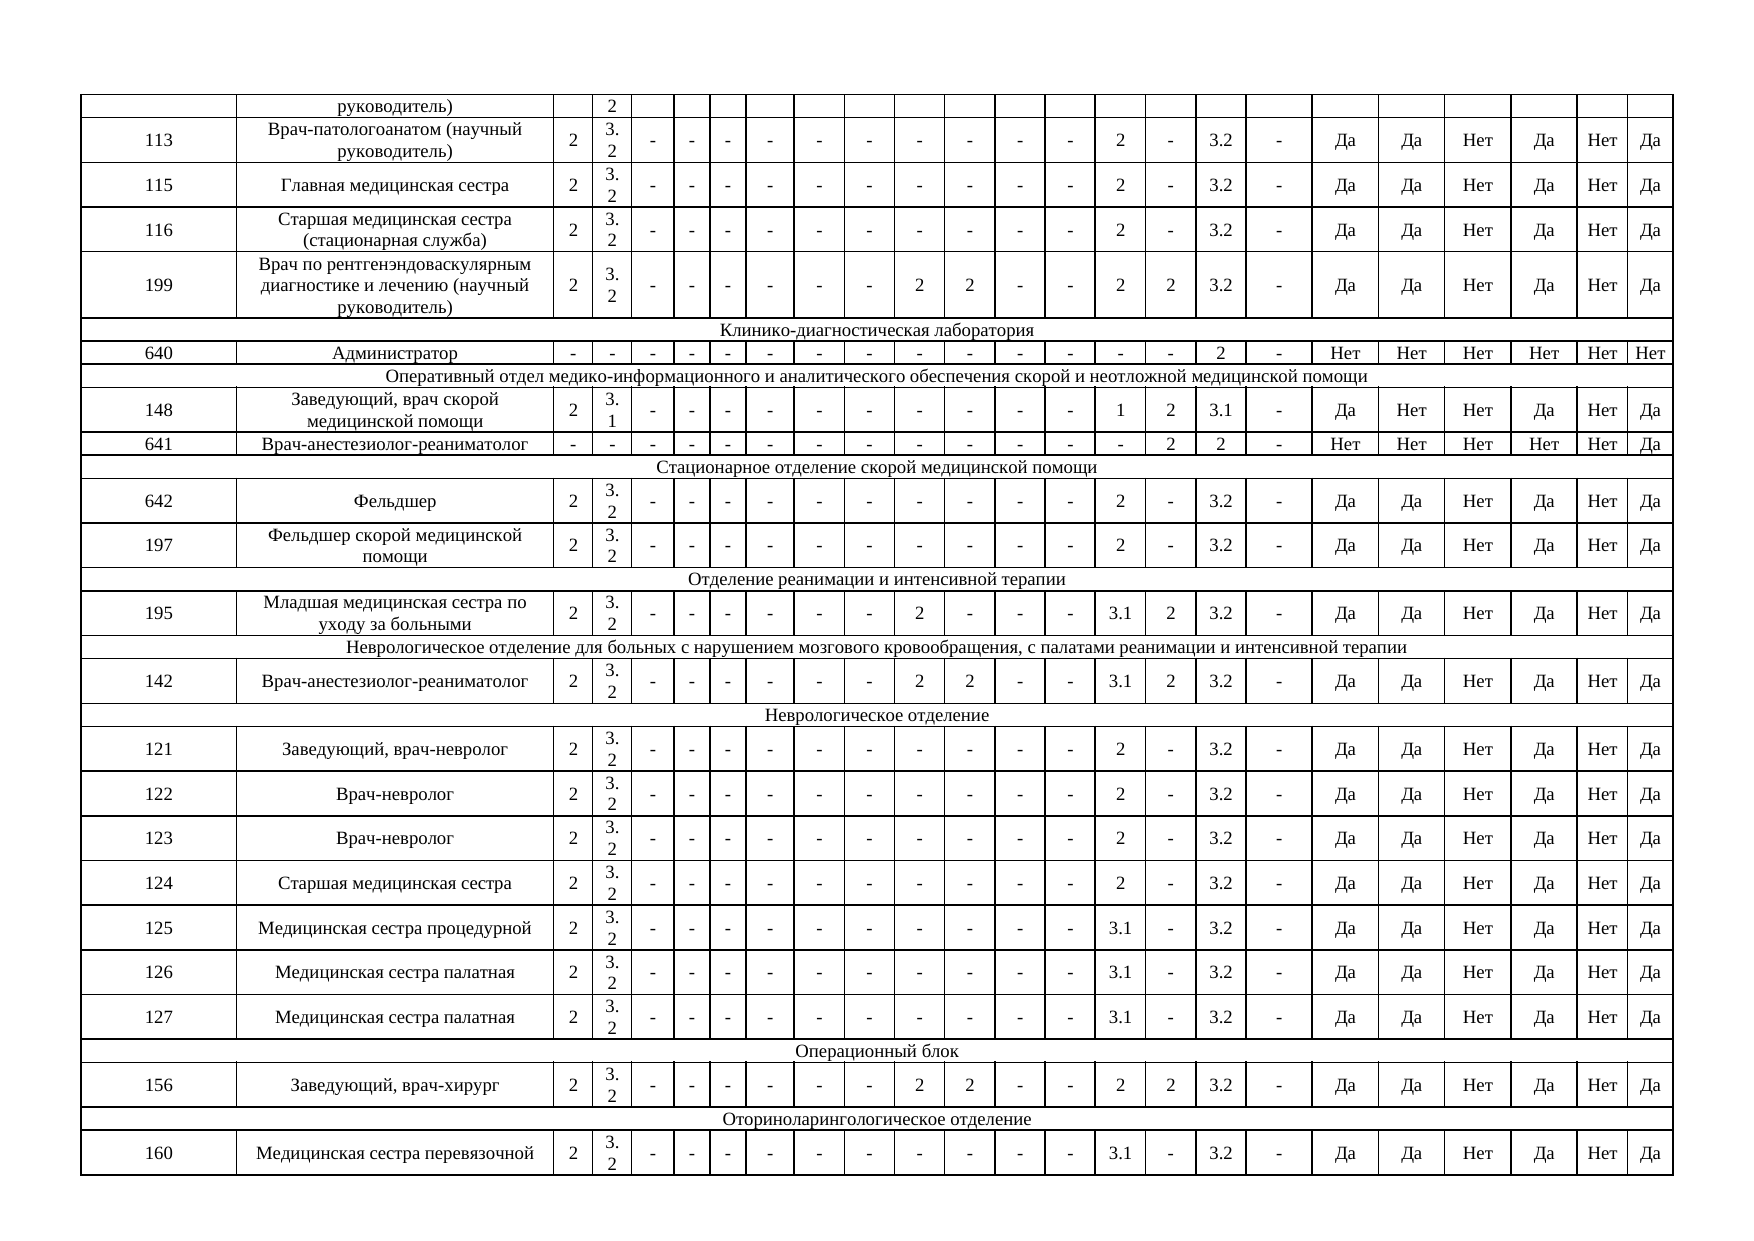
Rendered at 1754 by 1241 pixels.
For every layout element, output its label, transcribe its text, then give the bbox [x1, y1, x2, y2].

table_cell - [1146, 118, 1195, 161]
table_cell 3.2 [593, 1131, 631, 1174]
table_cell - [1247, 906, 1311, 949]
table_cell - [945, 163, 994, 206]
table_cell Нет [1445, 817, 1510, 859]
table_cell - [1247, 252, 1311, 317]
table_cell - [795, 163, 844, 206]
table_cell - [1247, 659, 1311, 702]
table_cell 3.2 [1197, 208, 1245, 251]
table_cell Да [1379, 592, 1444, 634]
table_cell 160 [82, 1131, 236, 1174]
table_cell - [632, 479, 673, 522]
table_cell - [1247, 342, 1311, 363]
table_cell Да [1628, 95, 1672, 117]
table_cell Нет [1578, 95, 1627, 117]
table_cell Врач-невролог [237, 772, 553, 815]
table_cell Да [1512, 772, 1576, 815]
table_cell 3.1 [1096, 659, 1145, 702]
table_cell Да [1379, 906, 1444, 949]
table_cell Да [1628, 1063, 1672, 1106]
table_cell Да [1313, 659, 1378, 702]
table_cell 123 [82, 817, 236, 859]
table_cell - [845, 388, 894, 431]
table_cell - [747, 1131, 793, 1174]
table_cell - [747, 659, 793, 702]
table_cell - [945, 1131, 994, 1174]
table_cell 121 [82, 727, 236, 770]
table_cell - [632, 1131, 673, 1174]
table_cell - [795, 479, 844, 522]
table_cell - [895, 388, 944, 431]
table_cell - [1247, 118, 1311, 161]
table_cell Нет [1445, 524, 1510, 567]
table_cell Нет [1578, 524, 1627, 567]
table_cell - [996, 995, 1044, 1038]
table_cell 142 [82, 659, 236, 702]
table_cell 2 [554, 659, 592, 702]
table_cell 2 [554, 817, 592, 859]
table_cell - [747, 163, 793, 206]
table_cell Нет [1379, 433, 1444, 454]
table_cell Нет [1445, 479, 1510, 522]
table_cell Медицинская сестра палатная [237, 951, 553, 994]
table_cell - [747, 817, 793, 859]
table_cell Младшая медицинская сестра по уходу за больными [237, 592, 553, 634]
table_cell - [895, 861, 944, 904]
table_cell - [795, 208, 844, 251]
table_cell 3.2 [1197, 772, 1245, 815]
table_cell - [996, 433, 1044, 454]
table_cell Старшая медицинская сестра (стационарная служба) [237, 208, 553, 251]
table_cell 3.2 [1197, 524, 1245, 567]
table_cell 148 [82, 388, 236, 431]
table_cell Нет [1445, 995, 1510, 1038]
table_cell - [996, 772, 1044, 815]
table_cell - [1046, 163, 1094, 206]
table_cell 3.2 [1197, 817, 1245, 859]
table_cell 2 [1146, 388, 1195, 431]
table_cell 3.2 [593, 995, 631, 1038]
table_cell Да [1313, 951, 1378, 994]
table_cell Нет [1445, 388, 1510, 431]
table_cell Администратор [237, 342, 553, 363]
table_cell Да [1628, 208, 1672, 251]
table_cell - [747, 772, 793, 815]
table_cell Оперативный отдел медико-информационного и аналитического обеспечения скорой и неотложной медицинской помощи [82, 365, 1672, 386]
table_cell 2 [554, 524, 592, 567]
table_cell - [711, 592, 745, 634]
table_cell - [675, 592, 709, 634]
table_cell Нет [1578, 592, 1627, 634]
table_cell - [747, 95, 793, 117]
table_cell Да [1379, 252, 1444, 317]
table_cell - [675, 524, 709, 567]
table_cell 2 [1146, 1063, 1195, 1106]
table_cell - [945, 995, 994, 1038]
table_cell Нет [1578, 388, 1627, 431]
table_cell 2 [1096, 524, 1145, 567]
table_cell Да [1379, 951, 1444, 994]
table_cell - [1146, 479, 1195, 522]
table_cell - [845, 861, 894, 904]
table_cell 3.2 [593, 252, 631, 317]
table_cell - [1046, 592, 1094, 634]
table_cell 3.2 [1197, 995, 1245, 1038]
table_cell - [711, 118, 745, 161]
table_cell - [1247, 995, 1311, 1038]
table_cell - [711, 1063, 745, 1106]
table_cell Да [1313, 995, 1378, 1038]
table_cell - [845, 817, 894, 859]
table_cell Старшая медицинская сестра [237, 861, 553, 904]
table_cell Нет [1578, 1131, 1627, 1174]
table_cell Да [1379, 479, 1444, 522]
table_cell Нет [1578, 906, 1627, 949]
table_cell - [675, 906, 709, 949]
table_cell - [795, 995, 844, 1038]
table_cell - [1046, 906, 1094, 949]
table_cell 2 [895, 592, 944, 634]
table_cell - [1247, 388, 1311, 431]
table_cell - [945, 524, 994, 567]
table_cell - [795, 252, 844, 317]
table_cell Да [1313, 252, 1378, 317]
table_cell 2 [1096, 163, 1145, 206]
table_cell - [1247, 433, 1311, 454]
table_cell Нет [1578, 252, 1627, 317]
table_cell Да [1628, 772, 1672, 815]
table_cell - [1247, 951, 1311, 994]
table_cell - [996, 727, 1044, 770]
table_cell Врач-анестезиолог-реаниматолог [237, 433, 553, 454]
table_cell - [632, 659, 673, 702]
table_cell - [845, 1063, 894, 1106]
table_cell - [632, 817, 673, 859]
table_cell Нет [1578, 861, 1627, 904]
table_cell - [945, 95, 994, 117]
table_cell - [632, 252, 673, 317]
table_cell - [711, 772, 745, 815]
table_cell - [632, 592, 673, 634]
table_cell 641 [82, 433, 236, 454]
table_cell Да [1628, 524, 1672, 567]
table_cell - [1146, 208, 1195, 251]
table_cell Нет [1578, 479, 1627, 522]
table_cell Нет [1578, 208, 1627, 251]
table_cell 2 [895, 659, 944, 702]
table_cell - [895, 163, 944, 206]
table_cell - [996, 1063, 1044, 1106]
table_cell - [895, 817, 944, 859]
table_cell Да [1313, 1131, 1378, 1174]
table_cell 156 [82, 1063, 236, 1106]
table_cell - [1146, 727, 1195, 770]
table_cell Да [1512, 1131, 1576, 1174]
table_cell - [593, 342, 631, 363]
table_cell Оториноларингологическое отделение [82, 1108, 1672, 1129]
table_cell - [1046, 342, 1094, 363]
table_cell - [632, 772, 673, 815]
table_cell 2 [1146, 252, 1195, 317]
table_cell 3.2 [1197, 727, 1245, 770]
table_cell - [795, 592, 844, 634]
table_cell - [747, 727, 793, 770]
table_cell 2 [1096, 772, 1145, 815]
table_cell - [845, 479, 894, 522]
table_cell Да [1313, 727, 1378, 770]
table_cell - [1046, 208, 1094, 251]
table_cell Медицинская сестра перевязочной [237, 1131, 553, 1174]
table_cell - [1146, 524, 1195, 567]
table_cell - [632, 1063, 673, 1106]
table_cell 2 [1096, 861, 1145, 904]
table_cell 115 [82, 163, 236, 206]
table_cell - [1046, 817, 1094, 859]
table_cell - [1247, 479, 1311, 522]
table_cell - [996, 208, 1044, 251]
table_cell - [675, 252, 709, 317]
table_cell 2 [1096, 479, 1145, 522]
table_cell Нет [1578, 433, 1627, 454]
table_cell Нет [1578, 342, 1627, 363]
table_cell - [675, 772, 709, 815]
table_cell - [747, 208, 793, 251]
table_cell 2 [554, 951, 592, 994]
table_cell Да [1313, 1063, 1378, 1106]
table_cell Да [1628, 951, 1672, 994]
table_cell Да [1512, 727, 1576, 770]
table_cell Нет [1578, 659, 1627, 702]
table_cell - [1247, 592, 1311, 634]
table_cell - [1146, 817, 1195, 859]
table_cell 3.2 [1197, 592, 1245, 634]
table_cell - [996, 861, 1044, 904]
table_cell Да [1379, 861, 1444, 904]
table_cell 125 [82, 906, 236, 949]
table_cell - [996, 1131, 1044, 1174]
table_cell Да [1313, 524, 1378, 567]
table_cell Нет [1445, 95, 1510, 117]
table_cell - [1046, 727, 1094, 770]
table_cell - [996, 524, 1044, 567]
table_cell - [711, 861, 745, 904]
table_cell - [845, 163, 894, 206]
table_cell - [554, 433, 592, 454]
table_cell - [945, 388, 994, 431]
table_cell - [1096, 433, 1145, 454]
table_cell Нет [1578, 163, 1627, 206]
table_cell - [795, 118, 844, 161]
table_cell 3.2 [1197, 479, 1245, 522]
table_cell - [895, 208, 944, 251]
table_cell 2 [554, 163, 592, 206]
table_cell - [632, 208, 673, 251]
table_cell - [1046, 861, 1094, 904]
table_cell - [632, 861, 673, 904]
table_cell Неврологическое отделение для больных с нарушением мозгового кровообращения, с палатами реанимации и интенсивной терапии [82, 636, 1672, 658]
table_cell Да [1313, 817, 1378, 859]
table_cell 3.1 [1096, 906, 1145, 949]
table_cell - [1046, 995, 1094, 1038]
table_cell Да [1512, 208, 1576, 251]
table_cell - [1247, 727, 1311, 770]
table_cell - [945, 342, 994, 363]
table_cell Да [1628, 817, 1672, 859]
table_cell - [675, 95, 709, 117]
table_cell 116 [82, 208, 236, 251]
table_cell Нет [1445, 861, 1510, 904]
table_cell - [945, 118, 994, 161]
table_cell - [795, 524, 844, 567]
table_cell 113 [82, 118, 236, 161]
table_cell - [1046, 1131, 1094, 1174]
table_cell 3.2 [593, 906, 631, 949]
table_cell - [845, 252, 894, 317]
table_cell Нет [1445, 1063, 1510, 1106]
table_cell Да [1512, 592, 1576, 634]
table_cell Да [1512, 95, 1576, 117]
table_cell - [945, 951, 994, 994]
table_cell Нет [1578, 951, 1627, 994]
table_cell Да [1628, 861, 1672, 904]
table_cell - [795, 388, 844, 431]
table_cell - [945, 817, 994, 859]
table_cell - [1146, 163, 1195, 206]
table_cell Нет [1578, 995, 1627, 1038]
table_cell - [711, 995, 745, 1038]
table_cell - [1146, 906, 1195, 949]
table_cell - [845, 772, 894, 815]
table_cell Да [1379, 995, 1444, 1038]
table_cell Заведующий, врач-невролог [237, 727, 553, 770]
table_cell - [1046, 252, 1094, 317]
table_cell - [593, 433, 631, 454]
table_cell Да [1313, 479, 1378, 522]
table_cell Да [1628, 118, 1672, 161]
table_cell Нет [1445, 592, 1510, 634]
table_cell 1 [1096, 388, 1145, 431]
table_cell Медицинская сестра процедурной [237, 906, 553, 949]
table_cell 3.2 [1197, 163, 1245, 206]
table_cell Да [1379, 208, 1444, 251]
table_cell 2 [1197, 342, 1245, 363]
table_cell - [1146, 995, 1195, 1038]
table_cell - [845, 342, 894, 363]
table_cell - [845, 118, 894, 161]
table_cell 2 [554, 1131, 592, 1174]
table_cell - [747, 861, 793, 904]
table_cell 2 [554, 479, 592, 522]
table_cell Да [1313, 388, 1378, 431]
table_cell 3.1 [1096, 951, 1145, 994]
table_cell - [1247, 817, 1311, 859]
table_cell - [1046, 118, 1094, 161]
table_cell Нет [1379, 342, 1444, 363]
table_cell Да [1628, 995, 1672, 1038]
table_cell Нет [1445, 208, 1510, 251]
table_cell - [845, 995, 894, 1038]
table_cell - [795, 906, 844, 949]
table_cell 3.2 [593, 817, 631, 859]
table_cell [237, 95, 553, 117]
table_cell - [632, 163, 673, 206]
table_cell - [945, 906, 994, 949]
table_cell 3.2 [593, 951, 631, 994]
table_cell - [996, 163, 1044, 206]
table_cell - [945, 433, 994, 454]
table_cell - [795, 1131, 844, 1174]
table_cell - [747, 433, 793, 454]
table_cell Операционный блок [82, 1040, 1672, 1061]
table_cell - [632, 906, 673, 949]
table_cell 3.1 [1096, 1131, 1145, 1174]
table_cell - [845, 659, 894, 702]
table_cell 199 [82, 252, 236, 317]
table_cell 124 [82, 861, 236, 904]
table_cell Да [1379, 524, 1444, 567]
table_cell Да [1628, 433, 1672, 454]
table_cell 2 [554, 208, 592, 251]
table_cell - [945, 772, 994, 815]
table_cell Нет [1578, 1063, 1627, 1106]
table_cell 2 [1096, 817, 1145, 859]
table_cell Заведующий, врач-хирург [237, 1063, 553, 1106]
table_cell Нет [1313, 433, 1378, 454]
table_cell 3.2 [593, 659, 631, 702]
table_cell - [711, 388, 745, 431]
table_cell Да [1379, 163, 1444, 206]
table_cell - [675, 951, 709, 994]
table_cell 2 [554, 1063, 592, 1106]
table_cell 2 [554, 727, 592, 770]
table_cell - [795, 1063, 844, 1106]
table_cell Нет [1445, 163, 1510, 206]
table_cell - [795, 727, 844, 770]
table_cell 3.2 [593, 727, 631, 770]
table_cell - [675, 388, 709, 431]
table_cell Фельдшер [237, 479, 553, 522]
table_cell Да [1512, 118, 1576, 161]
table_cell - [747, 479, 793, 522]
table_cell - [632, 433, 673, 454]
table_cell - [632, 342, 673, 363]
table_cell - [1046, 659, 1094, 702]
table_cell Да [1379, 1063, 1444, 1106]
table_cell - [711, 951, 745, 994]
table_cell - [1247, 208, 1311, 251]
table_cell Нет [1578, 817, 1627, 859]
table_cell - [1046, 479, 1094, 522]
table_cell Нет [1578, 727, 1627, 770]
table_cell - [1046, 433, 1094, 454]
table_cell - [895, 995, 944, 1038]
table_cell - [632, 95, 673, 117]
table_cell - [996, 342, 1044, 363]
table_cell - [632, 388, 673, 431]
table_cell Да [1512, 252, 1576, 317]
table_cell Да [1512, 951, 1576, 994]
table_cell Отделение реанимации и интенсивной терапии [82, 568, 1672, 590]
table_cell - [1046, 1063, 1094, 1106]
table_cell - [747, 252, 793, 317]
table_cell 2 [1146, 433, 1195, 454]
table_cell 197 [82, 524, 236, 567]
table_cell Да [1512, 861, 1576, 904]
table_cell 2 [554, 388, 592, 431]
table_cell 195 [82, 592, 236, 634]
table_cell Нет [1445, 951, 1510, 994]
table_cell - [747, 118, 793, 161]
table_cell 2 [1146, 592, 1195, 634]
table_cell Нет [1379, 388, 1444, 431]
table_cell - [845, 95, 894, 117]
table_cell - [1146, 951, 1195, 994]
table_cell 2 [554, 592, 592, 634]
table_cell - [711, 208, 745, 251]
table_cell 3.2 [593, 118, 631, 161]
table_cell - [711, 906, 745, 949]
table_cell 3.1 [1096, 592, 1145, 634]
table_cell - [711, 342, 745, 363]
table_cell - [996, 118, 1044, 161]
table_cell Нет [1445, 252, 1510, 317]
table_cell Врач-анестезиолог-реаниматолог [237, 659, 553, 702]
table_cell - [675, 342, 709, 363]
table_cell Нет [1578, 118, 1627, 161]
table_cell - [747, 995, 793, 1038]
table_cell Да [1512, 524, 1576, 567]
table_cell Нет [1512, 433, 1576, 454]
table_cell Нет [1445, 906, 1510, 949]
table_cell Да [1512, 906, 1576, 949]
table_cell 3.2 [593, 95, 631, 117]
table_cell - [996, 659, 1044, 702]
table_cell 2 [895, 1063, 944, 1106]
table_cell 2 [1096, 118, 1145, 161]
table_cell 3.2 [593, 208, 631, 251]
table_cell - [895, 906, 944, 949]
table_cell Да [1313, 592, 1378, 634]
table_cell - [795, 951, 844, 994]
table_cell 3.1 [1197, 388, 1245, 431]
table_cell Нет [1445, 433, 1510, 454]
table_cell - [895, 524, 944, 567]
table_cell - [632, 524, 673, 567]
table_cell Да [1628, 163, 1672, 206]
table_cell - [675, 817, 709, 859]
table_cell - [1146, 861, 1195, 904]
table_cell Да [1313, 118, 1378, 161]
table_cell 3.1 [593, 388, 631, 431]
table_cell Да [1512, 659, 1576, 702]
table_cell Нет [1578, 772, 1627, 815]
table_cell Нет [1445, 342, 1510, 363]
table_cell 111 [82, 95, 236, 117]
table_cell Да [1628, 252, 1672, 317]
table_cell - [1046, 388, 1094, 431]
table_cell Да [1628, 727, 1672, 770]
table_cell - [895, 342, 944, 363]
table_cell - [554, 342, 592, 363]
table_cell - [675, 659, 709, 702]
table_cell - [632, 727, 673, 770]
table_cell - [711, 817, 745, 859]
table_cell 3.2 [1197, 95, 1245, 117]
table_cell Врач-патологоанатом (научный руководитель) [237, 118, 553, 161]
table_cell 3.1 [1096, 995, 1145, 1038]
table_cell Да [1628, 906, 1672, 949]
table_cell Да [1628, 592, 1672, 634]
table_cell - [675, 208, 709, 251]
table_cell - [895, 727, 944, 770]
table_cell 3.2 [593, 861, 631, 904]
table_cell - [1146, 1131, 1195, 1174]
table_cell - [1046, 95, 1094, 117]
table_cell - [1146, 342, 1195, 363]
table_cell 2 [554, 906, 592, 949]
table_cell - [895, 479, 944, 522]
table_cell - [747, 1063, 793, 1106]
table_cell - [996, 95, 1044, 117]
table_cell 122 [82, 772, 236, 815]
table_cell - [895, 95, 944, 117]
table_cell - [1247, 163, 1311, 206]
table_cell 3.2 [1197, 906, 1245, 949]
table_cell - [675, 433, 709, 454]
table_cell - [845, 1131, 894, 1174]
table_cell - [996, 817, 1044, 859]
table_cell 2 [1146, 659, 1195, 702]
table_cell 2 [554, 95, 592, 117]
table_cell - [895, 1131, 944, 1174]
table_cell - [632, 995, 673, 1038]
table_cell 3.2 [1197, 118, 1245, 161]
table_cell - [945, 479, 994, 522]
table_cell Нет [1445, 1131, 1510, 1174]
table_cell - [945, 861, 994, 904]
table_cell - [632, 118, 673, 161]
table_cell Нет [1445, 772, 1510, 815]
table_cell - [711, 1131, 745, 1174]
table_cell Неврологическое отделение [82, 704, 1672, 726]
table_cell Медицинская сестра палатная [237, 995, 553, 1038]
table_cell - [675, 995, 709, 1038]
table_cell 2 [1096, 252, 1145, 317]
table_cell Главная медицинская сестра [237, 163, 553, 206]
table_cell Нет [1445, 118, 1510, 161]
table_cell 3.2 [593, 772, 631, 815]
table_cell - [945, 592, 994, 634]
table_cell Да [1313, 906, 1378, 949]
table_cell - [1247, 524, 1311, 567]
table_cell - [845, 592, 894, 634]
table_cell 3.2 [1197, 861, 1245, 904]
table_cell - [845, 951, 894, 994]
table_cell - [996, 906, 1044, 949]
table_cell - [711, 433, 745, 454]
table_cell - [711, 659, 745, 702]
table_cell - [795, 342, 844, 363]
table_cell - [845, 433, 894, 454]
table_cell - [675, 1063, 709, 1106]
table_cell 2 [945, 252, 994, 317]
table_cell 3.2 [1197, 1131, 1245, 1174]
table_cell - [996, 592, 1044, 634]
table_cell 126 [82, 951, 236, 994]
table_cell - [747, 951, 793, 994]
table_cell 3.2 [593, 163, 631, 206]
table_cell - [1046, 524, 1094, 567]
table_cell 2 [554, 252, 592, 317]
table_cell - [996, 388, 1044, 431]
table_cell 3.2 [1197, 659, 1245, 702]
table_cell 2 [554, 861, 592, 904]
table_cell Да [1313, 772, 1378, 815]
table_cell 2 [554, 118, 592, 161]
table_cell - [711, 524, 745, 567]
table_cell - [795, 659, 844, 702]
table_cell 642 [82, 479, 236, 522]
table_cell 3.2 [1197, 1063, 1245, 1106]
table_cell 2 [554, 995, 592, 1038]
table_cell Клинико-диагностическая лаборатория [82, 319, 1672, 340]
table_cell - [675, 163, 709, 206]
table_cell - [895, 433, 944, 454]
table_cell 3.2 [593, 592, 631, 634]
table_cell 3.2 [1197, 951, 1245, 994]
table_cell 2 [895, 252, 944, 317]
table_cell - [711, 163, 745, 206]
table_cell - [1247, 95, 1311, 117]
table_cell Нет [1313, 342, 1378, 363]
table_cell Да [1313, 95, 1378, 117]
table_cell 127 [82, 995, 236, 1038]
table_cell 2 [945, 659, 994, 702]
table_cell - [675, 1131, 709, 1174]
table_cell - [845, 906, 894, 949]
table_cell 2 [1096, 208, 1145, 251]
table_cell - [632, 951, 673, 994]
table_cell Да [1512, 817, 1576, 859]
table_cell 2 [945, 1063, 994, 1106]
table_cell - [711, 479, 745, 522]
table_cell - [1247, 1063, 1311, 1106]
table_cell - [895, 772, 944, 815]
table_cell 640 [82, 342, 236, 363]
table_cell - [996, 951, 1044, 994]
table_cell - [711, 727, 745, 770]
table_cell Нет [1445, 659, 1510, 702]
table_cell - [895, 951, 944, 994]
table_cell Да [1313, 163, 1378, 206]
table_cell Да [1379, 772, 1444, 815]
table_cell 3.2 [1197, 252, 1245, 317]
table_cell - [711, 252, 745, 317]
table_cell Да [1628, 659, 1672, 702]
table_cell - [1146, 95, 1195, 117]
table_cell - [711, 95, 745, 117]
table_cell Стационарное отделение скорой медицинской помощи [82, 456, 1672, 477]
table_cell Да [1379, 727, 1444, 770]
table_cell 2 [554, 772, 592, 815]
table_cell Да [1313, 208, 1378, 251]
table_cell Да [1379, 118, 1444, 161]
table_cell - [1096, 342, 1145, 363]
table_cell - [996, 252, 1044, 317]
table_cell - [795, 433, 844, 454]
table_cell - [795, 772, 844, 815]
table_cell - [1146, 772, 1195, 815]
table_cell Да [1628, 388, 1672, 431]
table_cell Да [1512, 163, 1576, 206]
table_cell 3.2 [593, 524, 631, 567]
table_cell Да [1313, 861, 1378, 904]
table_cell - [895, 118, 944, 161]
table_cell Нет [1628, 342, 1672, 363]
table_cell - [675, 479, 709, 522]
table_cell - [1247, 1131, 1311, 1174]
table_cell 2 [1096, 95, 1145, 117]
table_cell Врач по рентгенэндоваскулярным диагностике и лечению (научный руководитель) [237, 252, 553, 317]
table_cell Да [1628, 1131, 1672, 1174]
table_cell Да [1379, 1131, 1444, 1174]
table_cell - [945, 208, 994, 251]
table_cell Врач-невролог [237, 817, 553, 859]
table_cell Заведующий, врач скорой медицинской помощи [237, 388, 553, 431]
table_cell - [845, 208, 894, 251]
table_cell - [675, 118, 709, 161]
table_cell 2 [1197, 433, 1245, 454]
table_cell Да [1512, 995, 1576, 1038]
table_cell - [945, 727, 994, 770]
table_cell 3.2 [593, 1063, 631, 1106]
table_cell - [675, 727, 709, 770]
table_cell Да [1512, 388, 1576, 431]
table_cell - [1046, 772, 1094, 815]
table_cell - [845, 727, 894, 770]
table_cell Нет [1445, 727, 1510, 770]
table_cell - [675, 861, 709, 904]
table_cell - [1046, 951, 1094, 994]
table_cell - [747, 524, 793, 567]
table_cell Да [1512, 1063, 1576, 1106]
table_cell - [795, 95, 844, 117]
table_cell Да [1379, 817, 1444, 859]
table_cell 3.2 [593, 479, 631, 522]
table_cell - [845, 524, 894, 567]
table_cell 2 [1096, 727, 1145, 770]
table_cell Да [1379, 659, 1444, 702]
table_cell - [747, 592, 793, 634]
table_cell Да [1379, 95, 1444, 117]
table_cell - [1247, 772, 1311, 815]
table_cell - [747, 388, 793, 431]
table_cell Да [1512, 479, 1576, 522]
table_cell Фельдшер скорой медицинской помощи [237, 524, 553, 567]
table_cell 2 [1096, 1063, 1145, 1106]
table_cell - [747, 342, 793, 363]
table_cell - [747, 906, 793, 949]
table_cell - [795, 861, 844, 904]
table_cell - [795, 817, 844, 859]
table_cell Да [1628, 479, 1672, 522]
table_cell - [996, 479, 1044, 522]
table_cell Нет [1512, 342, 1576, 363]
table_cell - [1247, 861, 1311, 904]
